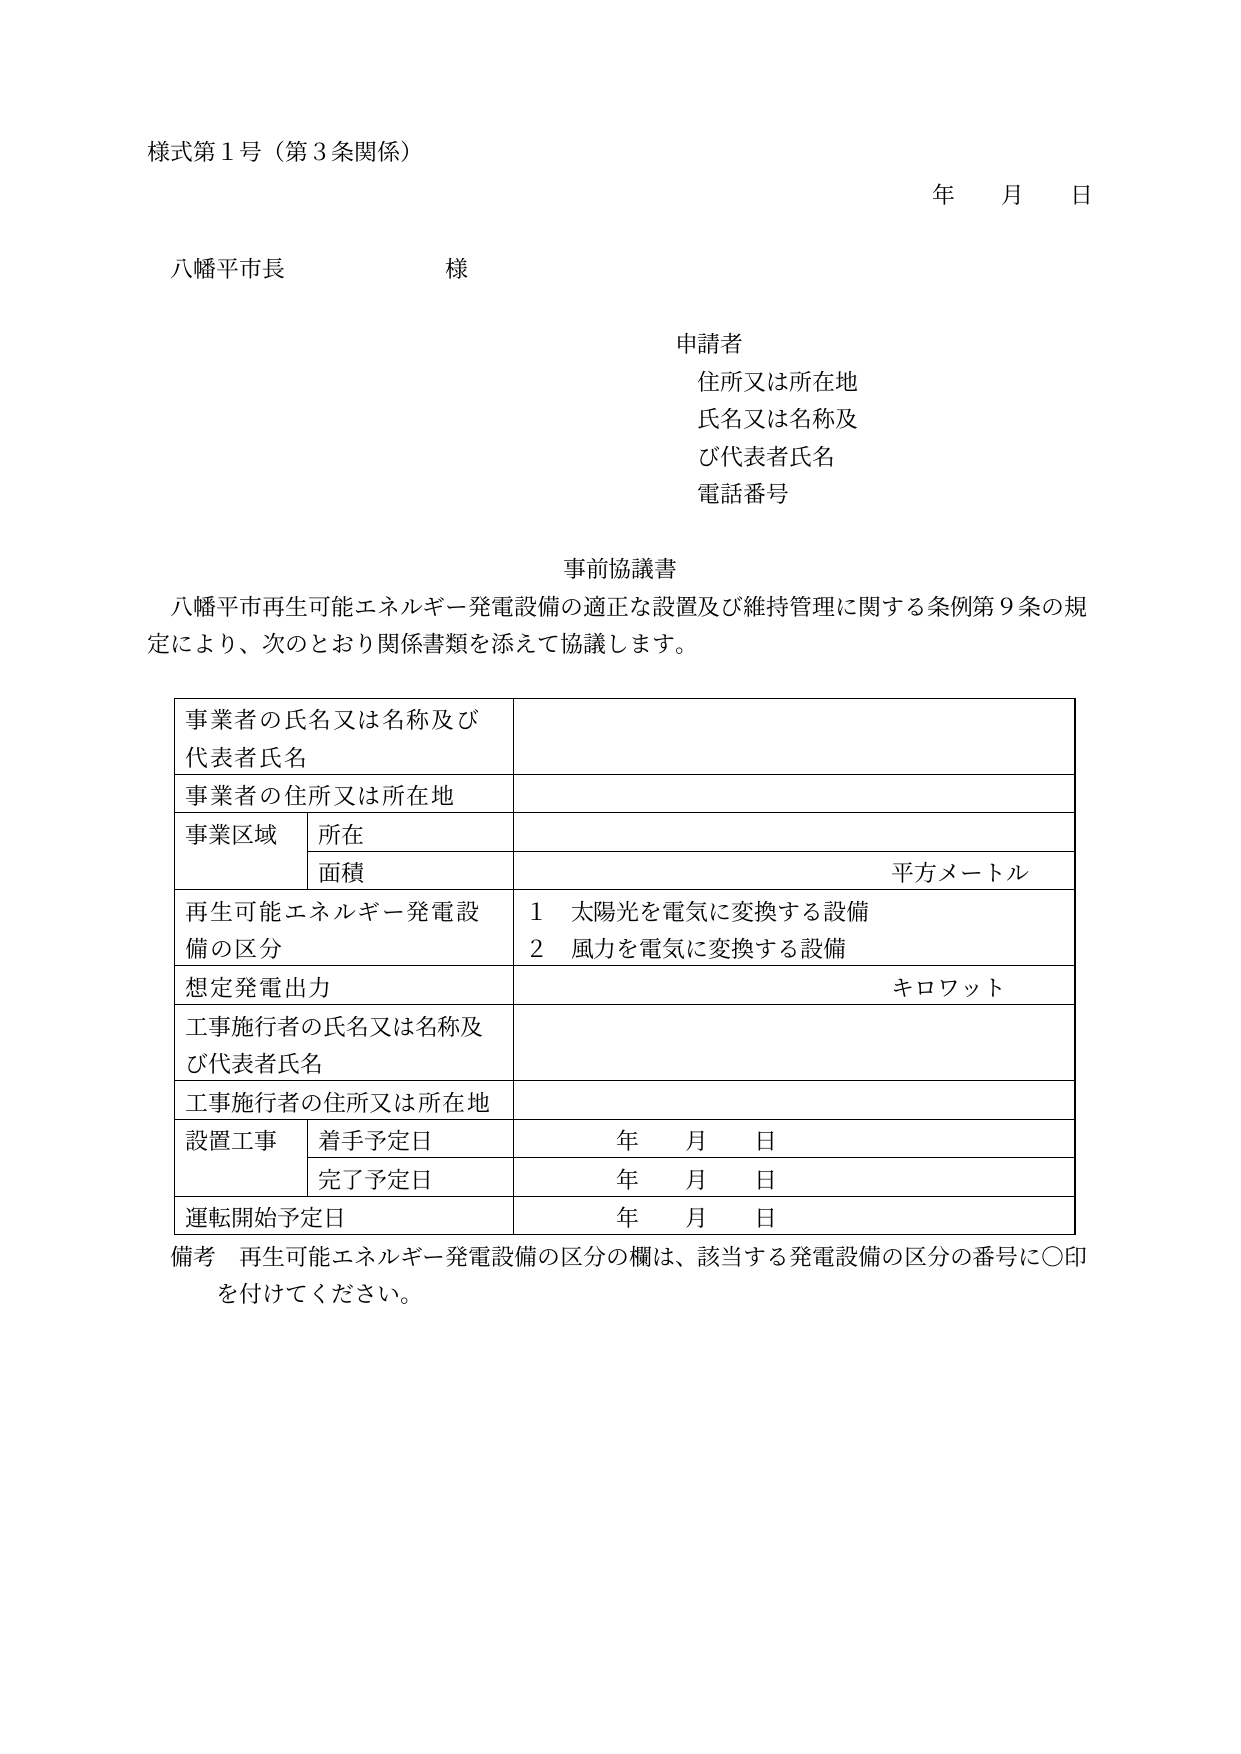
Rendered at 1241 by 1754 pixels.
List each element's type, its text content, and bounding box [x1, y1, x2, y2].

table_cell 工事施行者の住所又は所在地 [175, 1081, 513, 1118]
table_cell 所在 [308, 813, 513, 851]
table_header [514, 699, 1074, 774]
text び代表者氏名 [148, 435, 1092, 473]
table_cell 完了予定日 [308, 1158, 513, 1196]
text 申請者 [148, 323, 1092, 360]
table_cell 年 月 日 [514, 1197, 1074, 1234]
table_cell [514, 1081, 1074, 1118]
table_cell 運転開始予定日 [175, 1197, 513, 1234]
text 住所又は所在地 [148, 360, 1092, 398]
table_cell １ 太陽光を電気に変換する設備 ２ 風力を電気に変換する設備 [514, 890, 1074, 965]
table_cell 年 月 日 [514, 1120, 1074, 1157]
table_cell 面積 [308, 852, 513, 889]
text 年 月 日 [148, 177, 1092, 210]
table_cell 設置工事 [175, 1120, 307, 1196]
table_cell 再生可能エネルギー発電設備の区分 [175, 890, 513, 965]
text 八幡平市長 様 [148, 248, 1092, 285]
table_cell キロワット [514, 966, 1074, 1004]
table_cell 着手予定日 [308, 1120, 513, 1157]
table_cell 想定発電出力 [175, 966, 513, 1004]
text 氏名又は名称及 [148, 398, 1092, 435]
table_cell [514, 1005, 1074, 1080]
text 八幡平市再生可能エネルギー発電設備の適正な設置及び維持管理に関する条例第９条の規定により、次のとおり関係書類を添えて協議します。 [148, 585, 1092, 660]
table_cell 事業者の住所又は所在地 [175, 775, 513, 812]
table_cell 平方メートル [514, 852, 1074, 889]
table_cell [514, 775, 1074, 812]
text 備考 再生可能エネルギー発電設備の区分の欄は、該当する発電設備の区分の番号に○印を付けてください。 [148, 1235, 1092, 1310]
text 事前協議書 [148, 548, 1092, 585]
text 電話番号 [148, 473, 1092, 510]
table_cell [514, 813, 1074, 851]
table_cell 工事施行者の氏名又は名称及び代表者氏名 [175, 1005, 513, 1080]
table_cell 事業区域 [175, 813, 307, 889]
table_cell 年 月 日 [514, 1158, 1074, 1196]
table_header 事業者の氏名又は名称及び代表者氏名 [175, 699, 513, 774]
